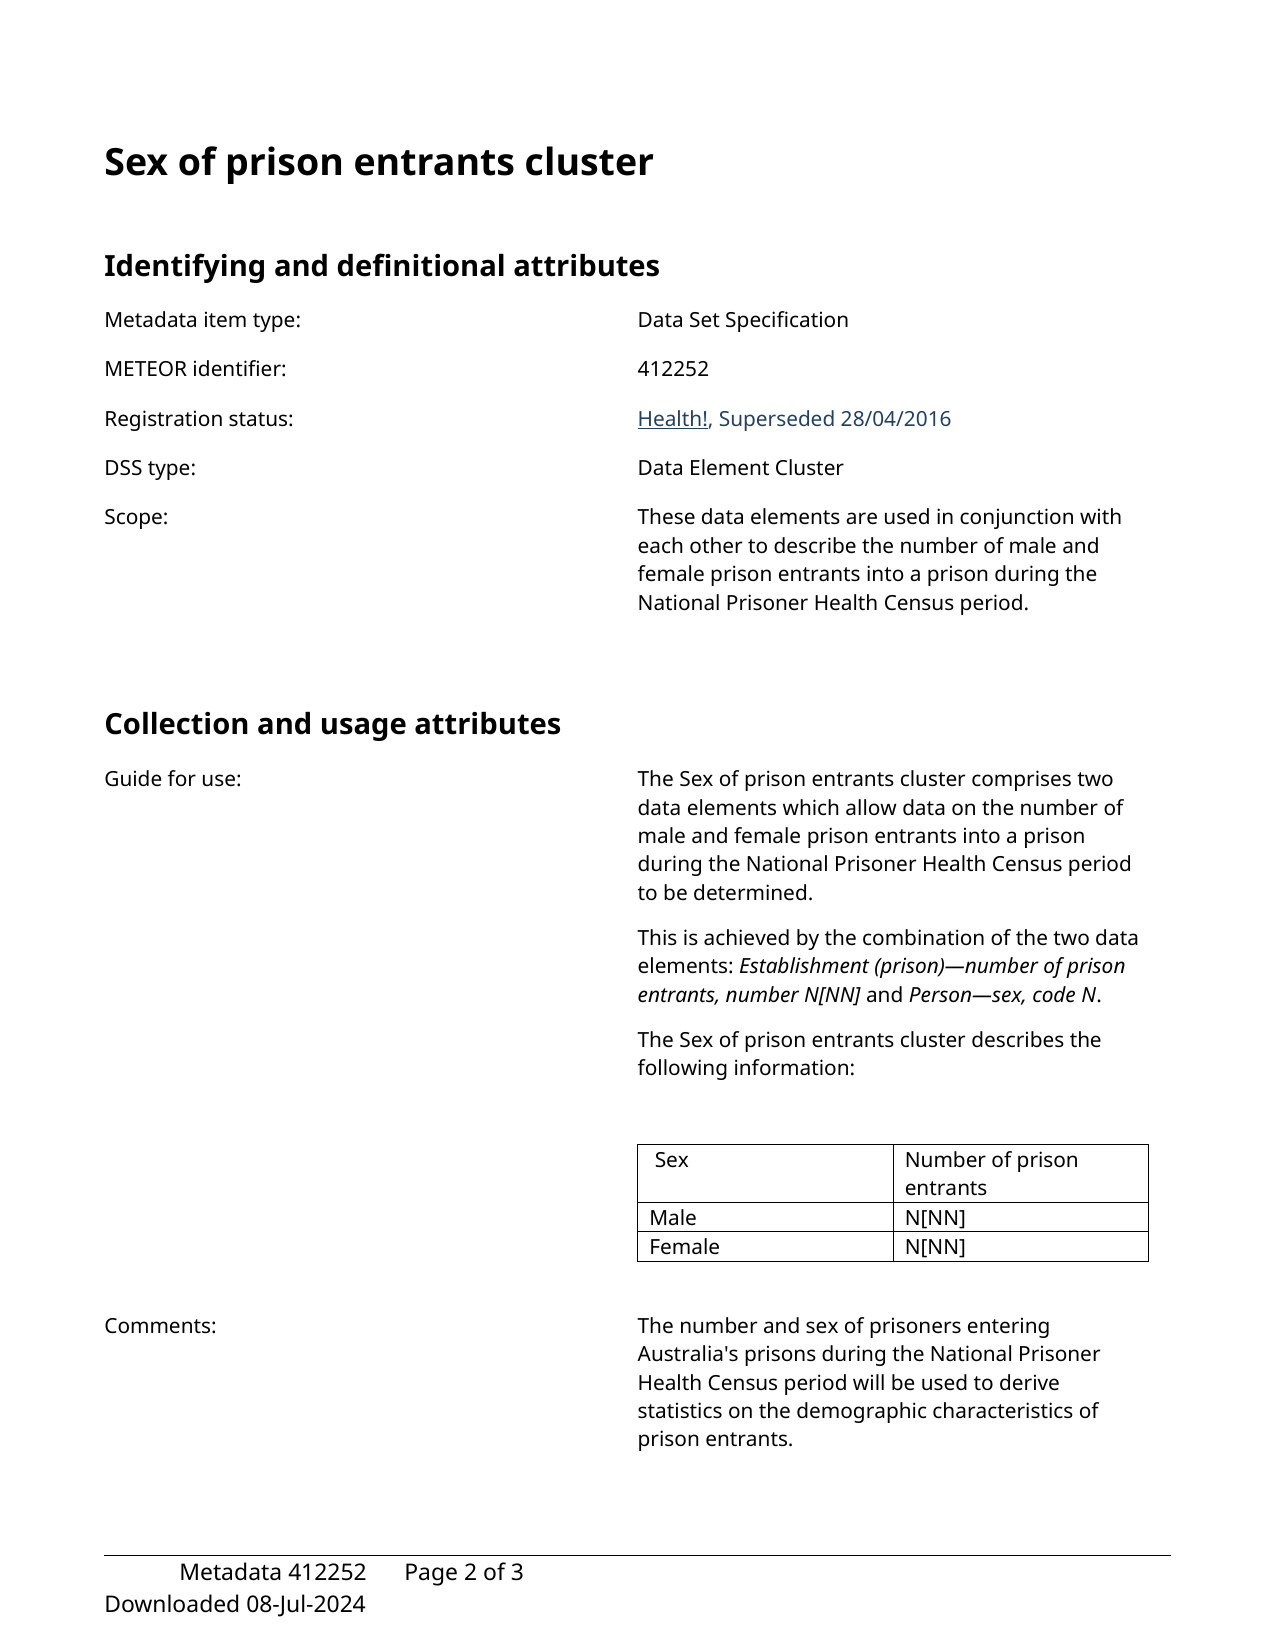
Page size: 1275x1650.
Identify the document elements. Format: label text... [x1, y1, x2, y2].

table_header Identifying and definitional attributes [93, 199, 1159, 295]
table_cell Data Set Specification [626, 295, 1159, 344]
table_cell Data Element Cluster [626, 443, 1159, 492]
subtitle Sex of prison entrants cluster [104, 135, 1171, 186]
table_cell Metadata item type: [93, 295, 626, 344]
table_cell DSS type: [93, 443, 626, 492]
table_cell 412252 [626, 344, 1159, 393]
table_cell The number and sex of prisoners entering Australia's prisons during the National Prisoner Health Census period will be used to derive statistics on the demographic characteristics of prison entrants. [626, 1300, 1159, 1463]
table_cell Guide for use: [93, 754, 626, 1300]
table_cell These data elements are used in conjunction with each other to describe the number of male and female prison entrants into a prison during the National Prisoner Health Census period. [626, 492, 1159, 627]
table_cell METEOR identifier: [93, 344, 626, 393]
table_cell Health!, Superseded 28/04/2016 [626, 394, 1159, 443]
table_header Collection and usage attributes [93, 658, 1159, 754]
table_cell Scope: [93, 492, 626, 627]
table_cell The Sex of prison entrants cluster comprises two data elements which allow data on the number of male and female prison entrants into a prison during the National Prisoner Health Census period to be determined. This is achieved by the combination of the two data elements: Establishment (prison)—number of prison entrants, number N[NN] and Person—sex, code N. The Sex of prison entrants cluster describes the following information: [626, 754, 1159, 1300]
table_cell Comments: [93, 1300, 626, 1463]
table_cell Registration status: [93, 394, 626, 443]
